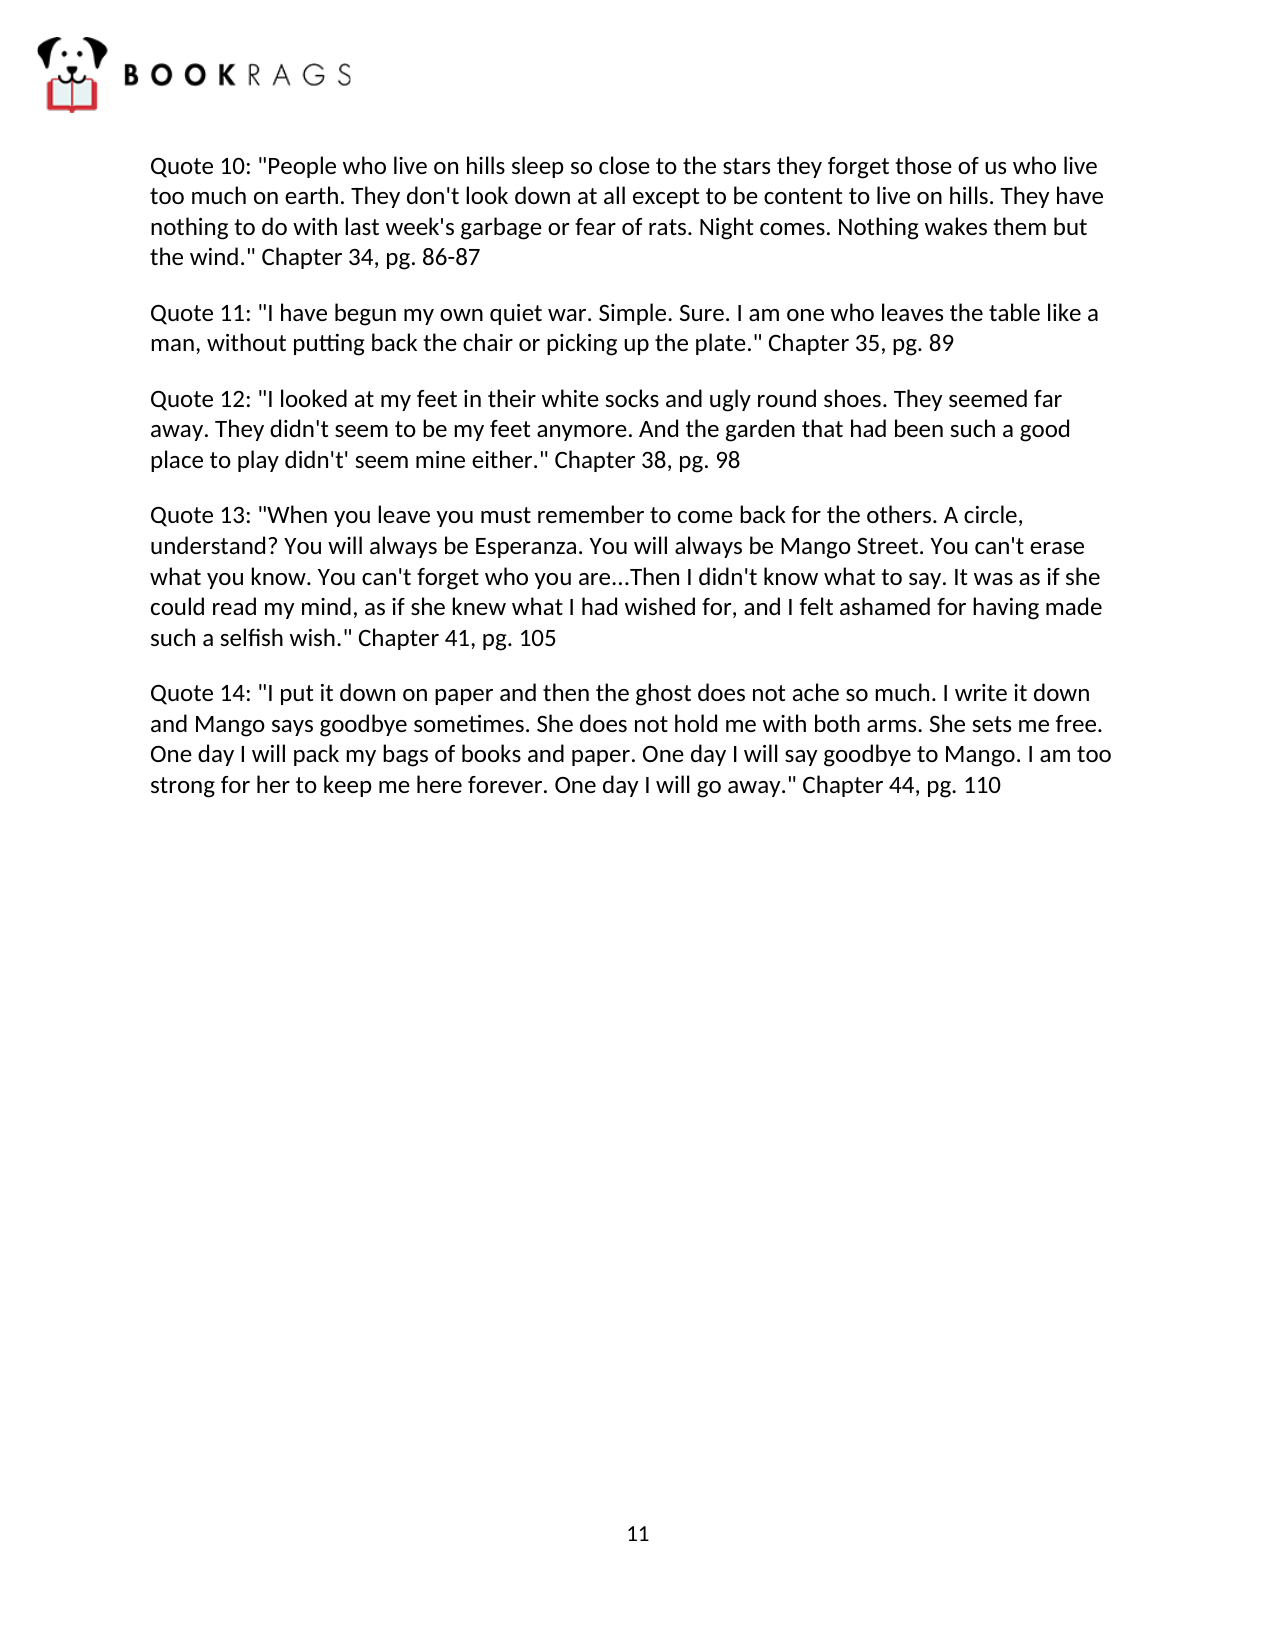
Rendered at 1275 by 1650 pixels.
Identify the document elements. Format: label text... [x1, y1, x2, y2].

text Quote 11: "I have begun my own quiet war. Simple. Sure. I am one who leaves the table like a man, without putting back the chair or picking up the plate." Chapter 35, pg. 89 [150, 297, 1125, 358]
text Quote 14: "I put it down on paper and then the ghost does not ache so much. I write it down and Mango says goodbye sometimes. She does not hold me with both arms. She sets me free. One day I will pack my bags of books and paper. One day I will say goodbye to Mango. I am too strong for her to keep me here forever. One day I will go away." Chapter 44, pg. 110 [150, 677, 1125, 799]
text Quote 13: "When you leave you must remember to come back for the others. A circle, understand? You will always be Esperanza. You will always be Mango Street. You can't erase what you know. You can't forget who you are...Then I didn't know what to say. It was as if she could read my mind, as if she knew what I had wished for, and I felt ashamed for having made such a selfish wish." Chapter 41, pg. 105 [150, 500, 1125, 652]
text Quote 12: "I looked at my feet in their white socks and ugly round shoes. They seemed far away. They didn't seem to be my feet anymore. And the garden that had been such a good place to play didn't' seem mine either." Chapter 38, pg. 98 [150, 383, 1125, 475]
picture [37, 37, 351, 113]
text Quote 10: "People who live on hills sleep so close to the stars they forget those of us who live too much on earth. They don't look down at all except to be content to live on hills. They have nothing to do with last week's garbage or fear of rats. Night comes. Nothing wakes them but the wind." Chapter 34, pg. 86-87 [150, 150, 1125, 272]
